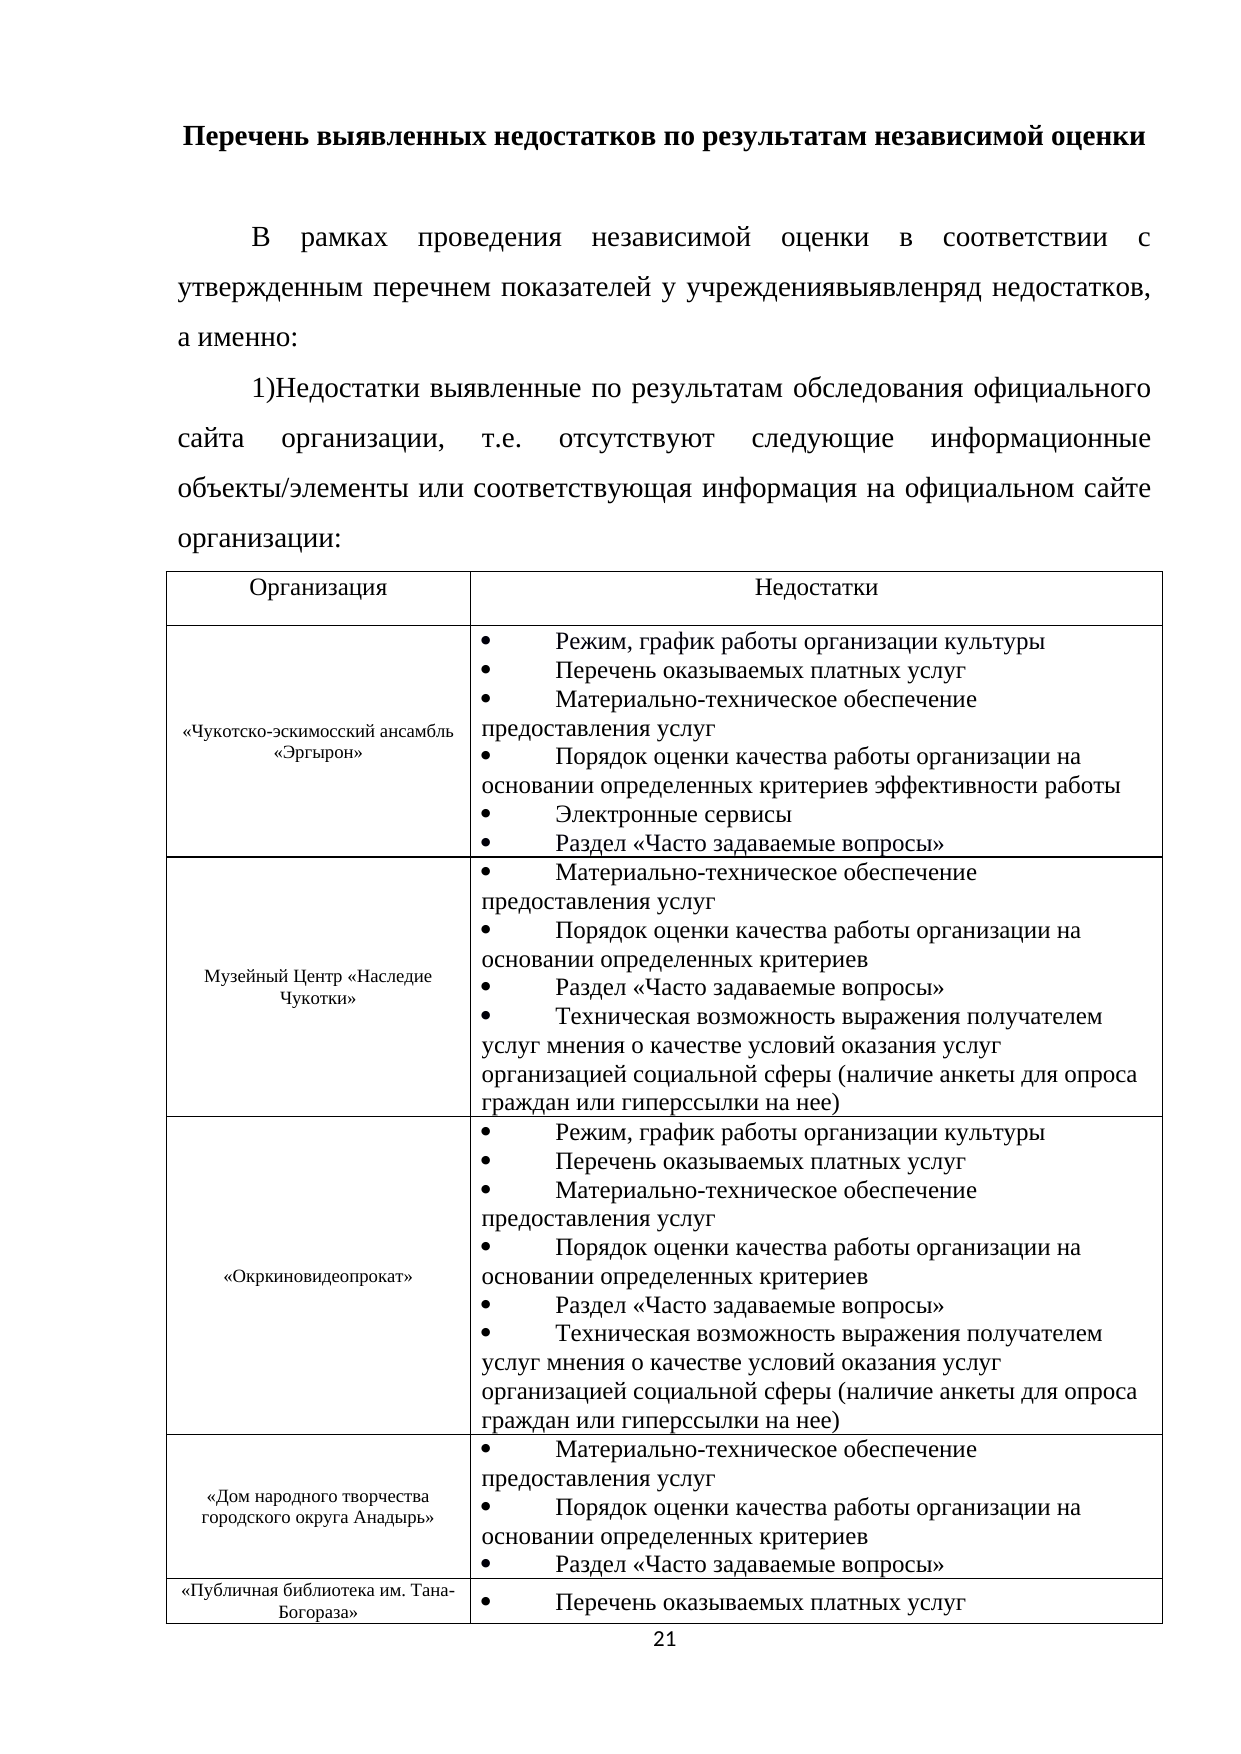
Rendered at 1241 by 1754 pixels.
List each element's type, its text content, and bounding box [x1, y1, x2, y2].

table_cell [167, 1579, 470, 1622]
table_cell Материально-техническое обеспечение предоставления услуг Порядок оценки качества работы организации на основании определенных критериев Раздел «Часто задаваемые вопросы» [471, 1435, 1162, 1578]
text 1)Недостатки выявленные по результатам обследования официального сайта организации, т.е. отсутствуют следующие информационные объекты/элементы или соответствующая информация на официальном сайте организации: [177, 370, 1152, 554]
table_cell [471, 1579, 1162, 1622]
text В рамках проведения независимой оценки в соответствии с утвержденным перечнем показателей у учреждениявыявленряд недостатков, а именно: [177, 219, 1152, 353]
table_cell «Дом народного творчества городского округа Анадырь» [167, 1435, 470, 1578]
table_cell Материально-техническое обеспечение предоставления услуг Порядок оценки качества работы организации на основании определенных критериев Раздел «Часто задаваемые вопросы» Техническая возможность выражения получателем услуг мнения о качестве условий оказания услуг организацией социальной сферы (наличие анкеты для опроса граждан или гиперссылки на нее) [471, 858, 1162, 1116]
table_cell Режим, график работы организации культуры Перечень оказываемых платных услуг Материально-техническое обеспечение предоставления услуг Порядок оценки качества работы организации на основании определенных критериев эффективности работы Электронные сервисы Раздел «Часто задаваемые вопросы» [471, 626, 1162, 856]
table_cell «Чукотско-эскимосский ансамбль «Эргырон» [167, 626, 470, 856]
table_cell Режим, график работы организации культуры Перечень оказываемых платных услуг Материально-техническое обеспечение предоставления услуг Порядок оценки качества работы организации на основании определенных критериев Раздел «Часто задаваемые вопросы» Техническая возможность выражения получателем услуг мнения о качестве условий оказания услуг организацией социальной сферы (наличие анкеты для опроса граждан или гиперссылки на нее) [471, 1117, 1162, 1433]
table_cell «Окркиновидеопрокат» [167, 1117, 470, 1433]
table_header Организация [167, 572, 470, 625]
table_cell Музейный Центр «Наследие Чукотки» [167, 858, 470, 1116]
subtitle Перечень выявленных недостатков по результатам независимой оценки [177, 118, 1152, 152]
table_header Недостатки [471, 572, 1162, 625]
